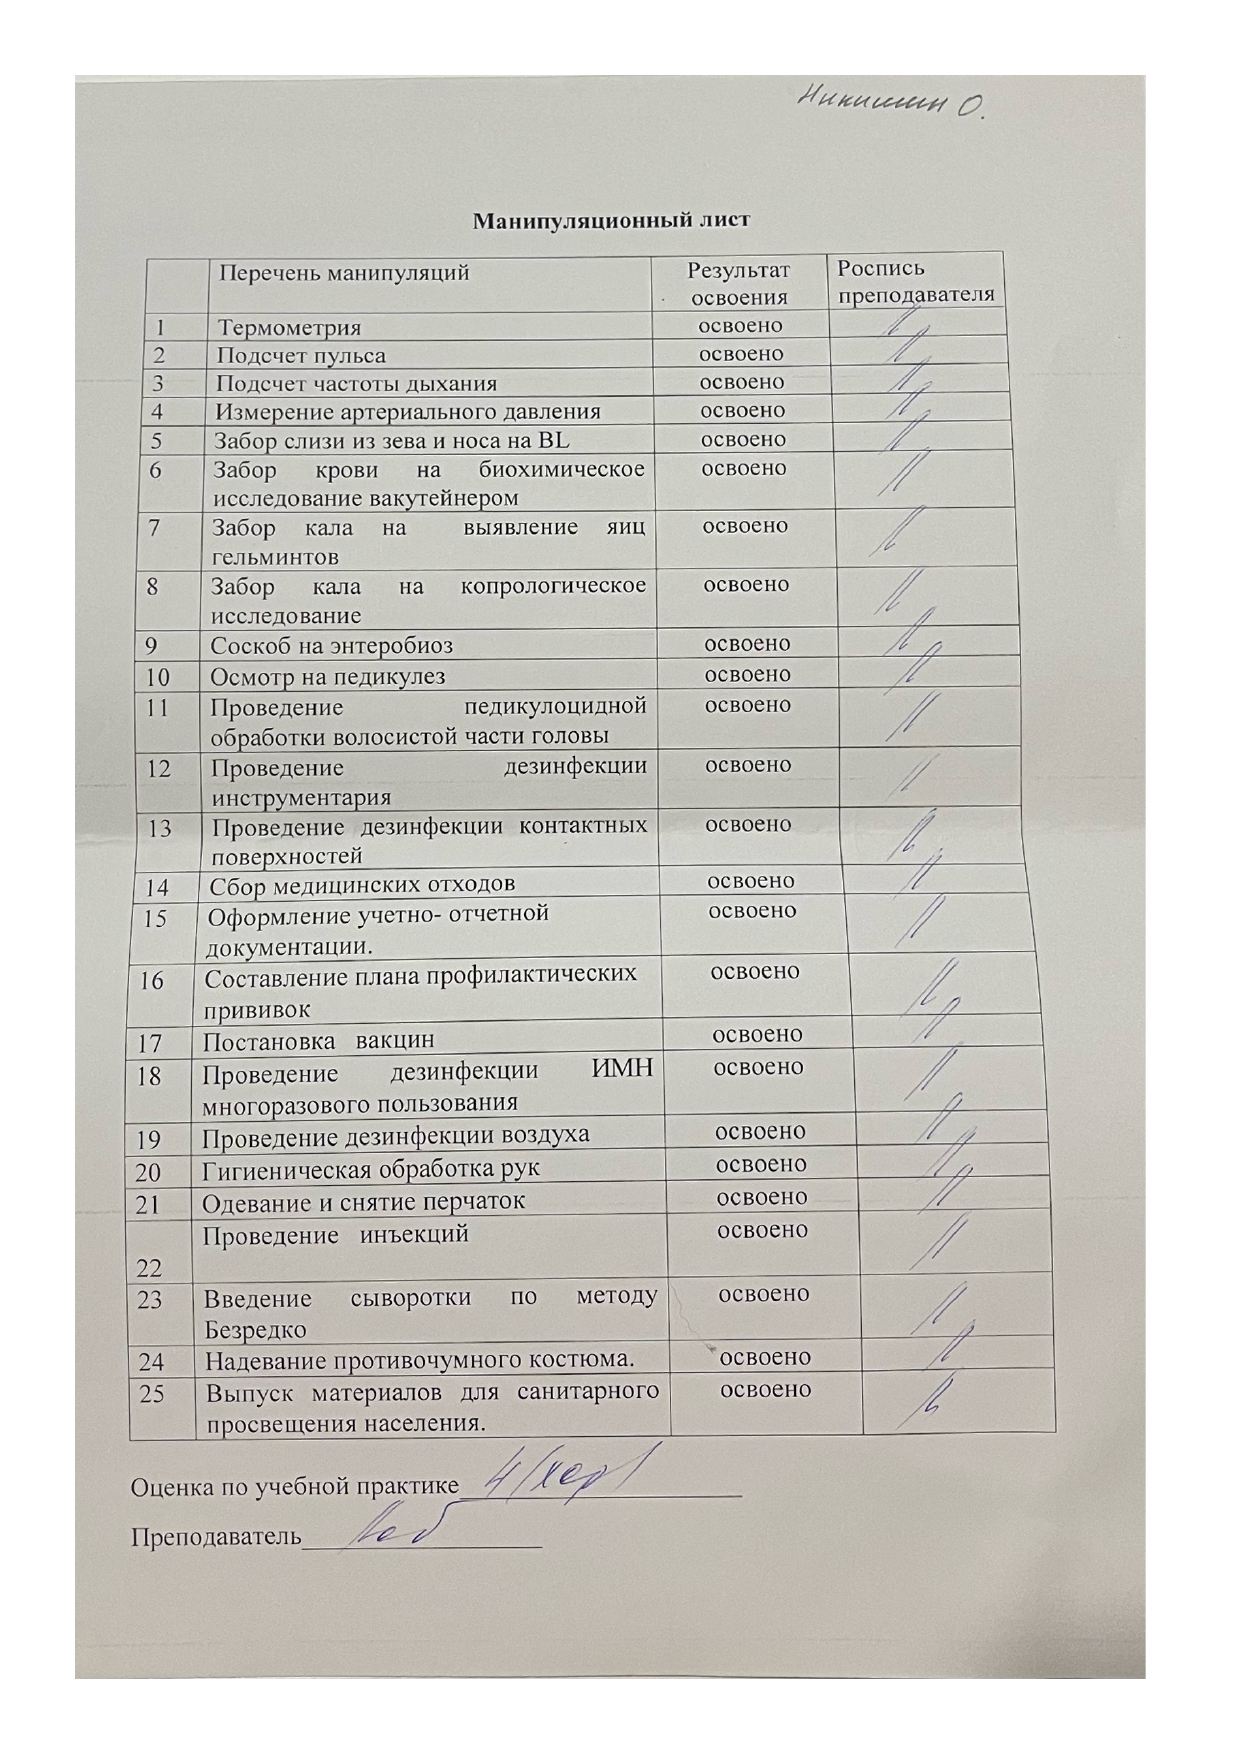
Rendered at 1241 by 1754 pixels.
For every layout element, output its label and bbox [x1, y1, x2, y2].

picture [75, 75, 1146, 1679]
